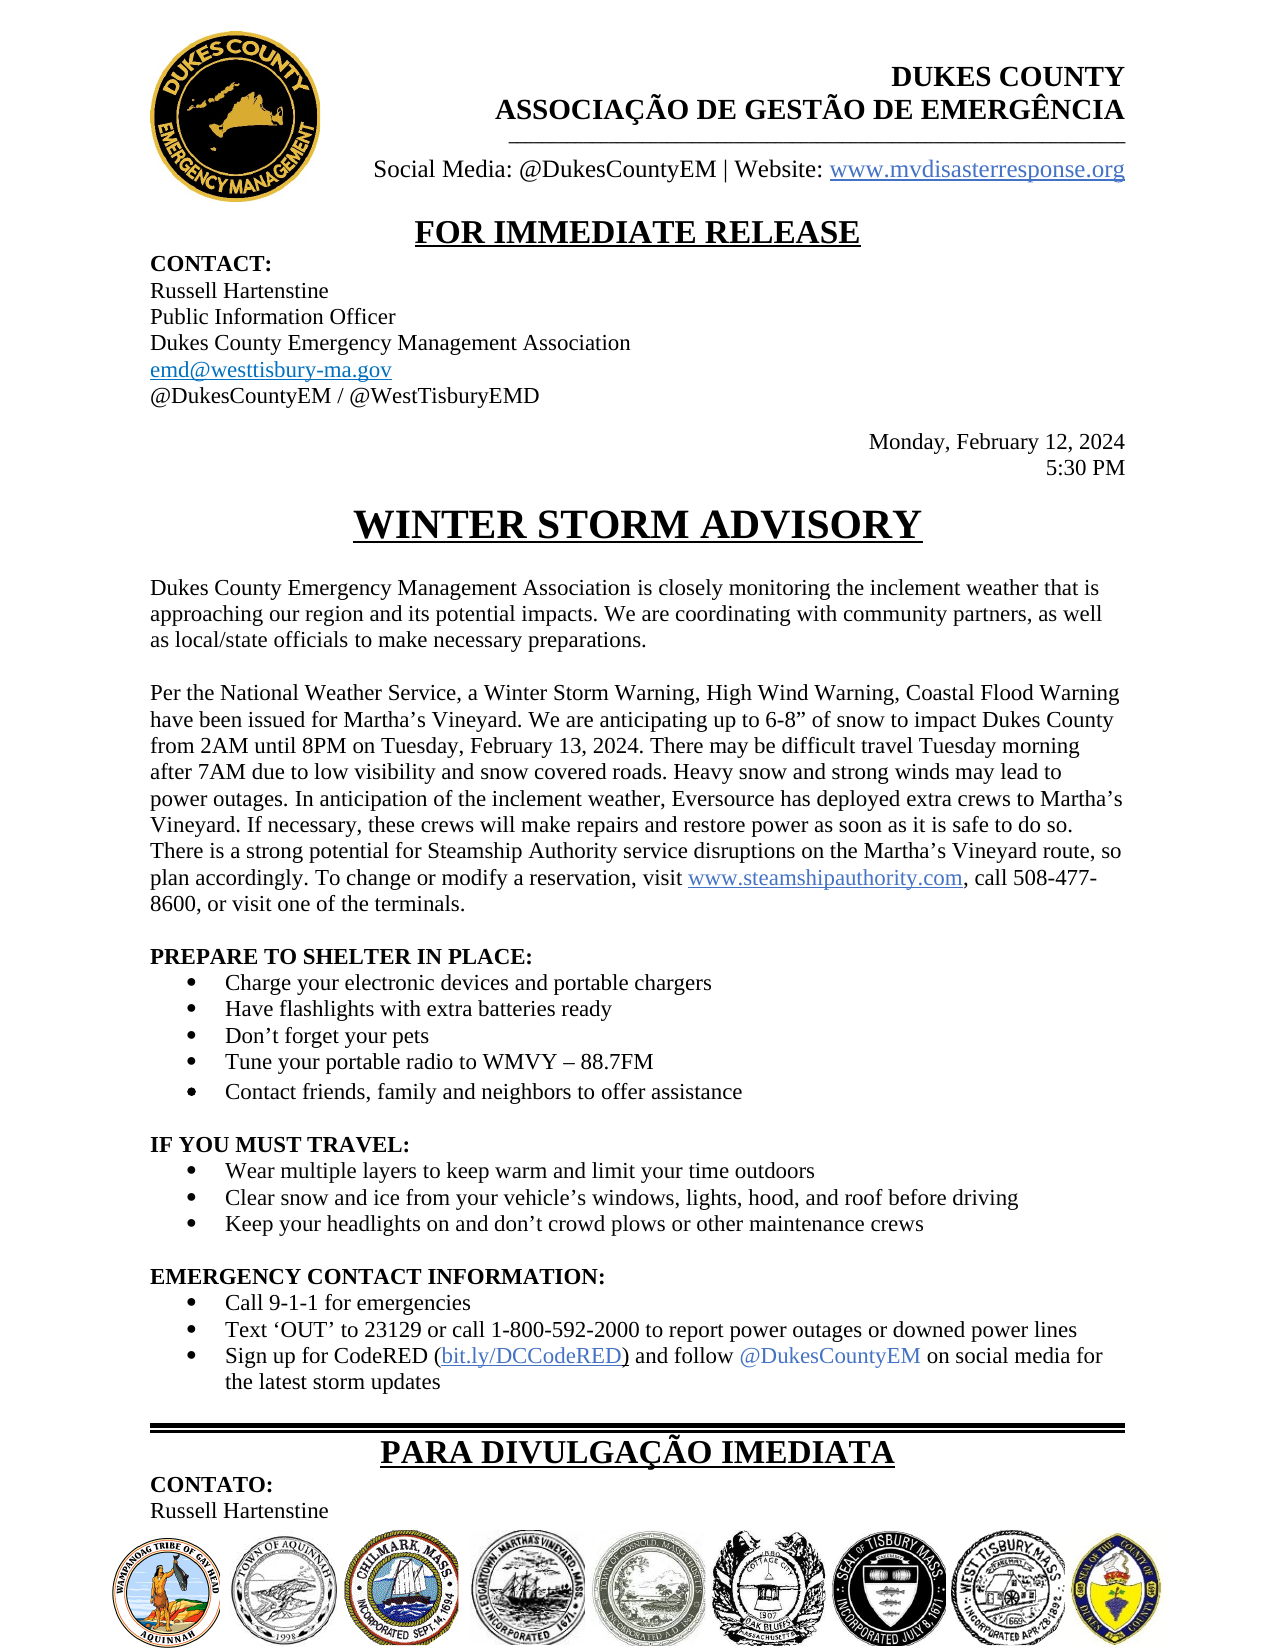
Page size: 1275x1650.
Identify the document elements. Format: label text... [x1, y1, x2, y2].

text emd@westtisbury-ma.gov [150, 356, 1125, 382]
text IF YOU MUST TRAVEL: [150, 1131, 1125, 1157]
text Dukes County Emergency Management Association is closely monitoring the inclement weather that is approaching our region and its potential impacts. We are coordinating with community partners, as well as local/state officials to make necessary preparations. [354, 574, 1125, 653]
text CONTATO: [150, 1471, 1125, 1497]
text Russell Hartenstine [150, 277, 1125, 303]
list Text ‘OUT’ to 23129 or call 1-800-592-2000 to report power outages or downed power lines [187, 1316, 1125, 1342]
text 5:30 PM [150, 454, 1125, 480]
list Keep your headlights on and don’t crowd plows or other maintenance crews [187, 1210, 1125, 1237]
text FOR IMMEDIATE RELEASE [150, 212, 1125, 250]
text Dukes County Emergency Management Association [150, 329, 1125, 356]
picture [950, 1530, 1168, 1646]
picture [110, 1536, 220, 1649]
text @DukesCountyEM / @WestTisburyEMD [150, 382, 1125, 408]
list Tune your portable radio to WMVY – 88.7FM [187, 1048, 1125, 1074]
picture [470, 1530, 585, 1645]
text Russell Hartenstine [150, 1497, 1125, 1524]
picture [830, 1530, 946, 1646]
text EMERGENCY CONTACT INFORMATION: [150, 1263, 1125, 1289]
list Sign up for CodeRED (bit.ly/DCCodeRED) and follow @DukesCountyEM on social media for the latest storm updates [187, 1342, 1125, 1395]
list Don’t forget your pets [187, 1022, 1125, 1048]
list Contact friends, family and neighbors to offer assistance [187, 1078, 1125, 1105]
text Per the National Weather Service, a Winter Storm Warning, High Wind Warning, Coastal Flood Warning have been issued for Martha’s Vineyard. We are anticipating up to 6-8” of snow to impact Dukes County from 2AM until 8PM on Tuesday, February 13, 2024. There may be difficult travel Tuesday morning after 7AM due to low visibility and snow covered roads. Heavy snow and strong winds may lead to power outages. In anticipation of the inclement weather, Eversource has deployed extra crews to Martha’s Vineyard. If necessary, these crews will make repairs and restore power as soon as it is safe to do so. There is a strong potential for Steamship Authority service disruptions on the Martha’s Vineyard route, so plan accordingly. To change or modify a reservation, visit www.steamshipauthority.com, call 508-477-8600, or visit one of the terminals. [150, 679, 1125, 916]
list Clear snow and ice from your vehicle’s windows, lights, hood, and roof before driving [187, 1184, 1125, 1210]
list Charge your electronic devices and portable chargers [187, 969, 1125, 996]
text Monday, February 12, 2024 [150, 428, 1125, 454]
text Public Information Officer [150, 303, 1125, 329]
text WINTER STORM ADVISORY [150, 499, 1125, 547]
text PREPARE TO SHELTER IN PLACE: [150, 943, 1125, 969]
list Call 9-1-1 for emergencies [187, 1289, 1125, 1316]
picture [710, 1530, 826, 1646]
text PARA DIVULGAÇÃO IMEDIATA [150, 1433, 1125, 1471]
picture [343, 1530, 459, 1646]
picture [222, 1530, 338, 1646]
picture [150, 31, 321, 202]
list Have flashlights with extra batteries ready [187, 996, 1125, 1022]
text CONTACT: [150, 250, 1125, 277]
picture [590, 1530, 706, 1646]
list Wear multiple layers to keep warm and limit your time outdoors [187, 1157, 1125, 1184]
